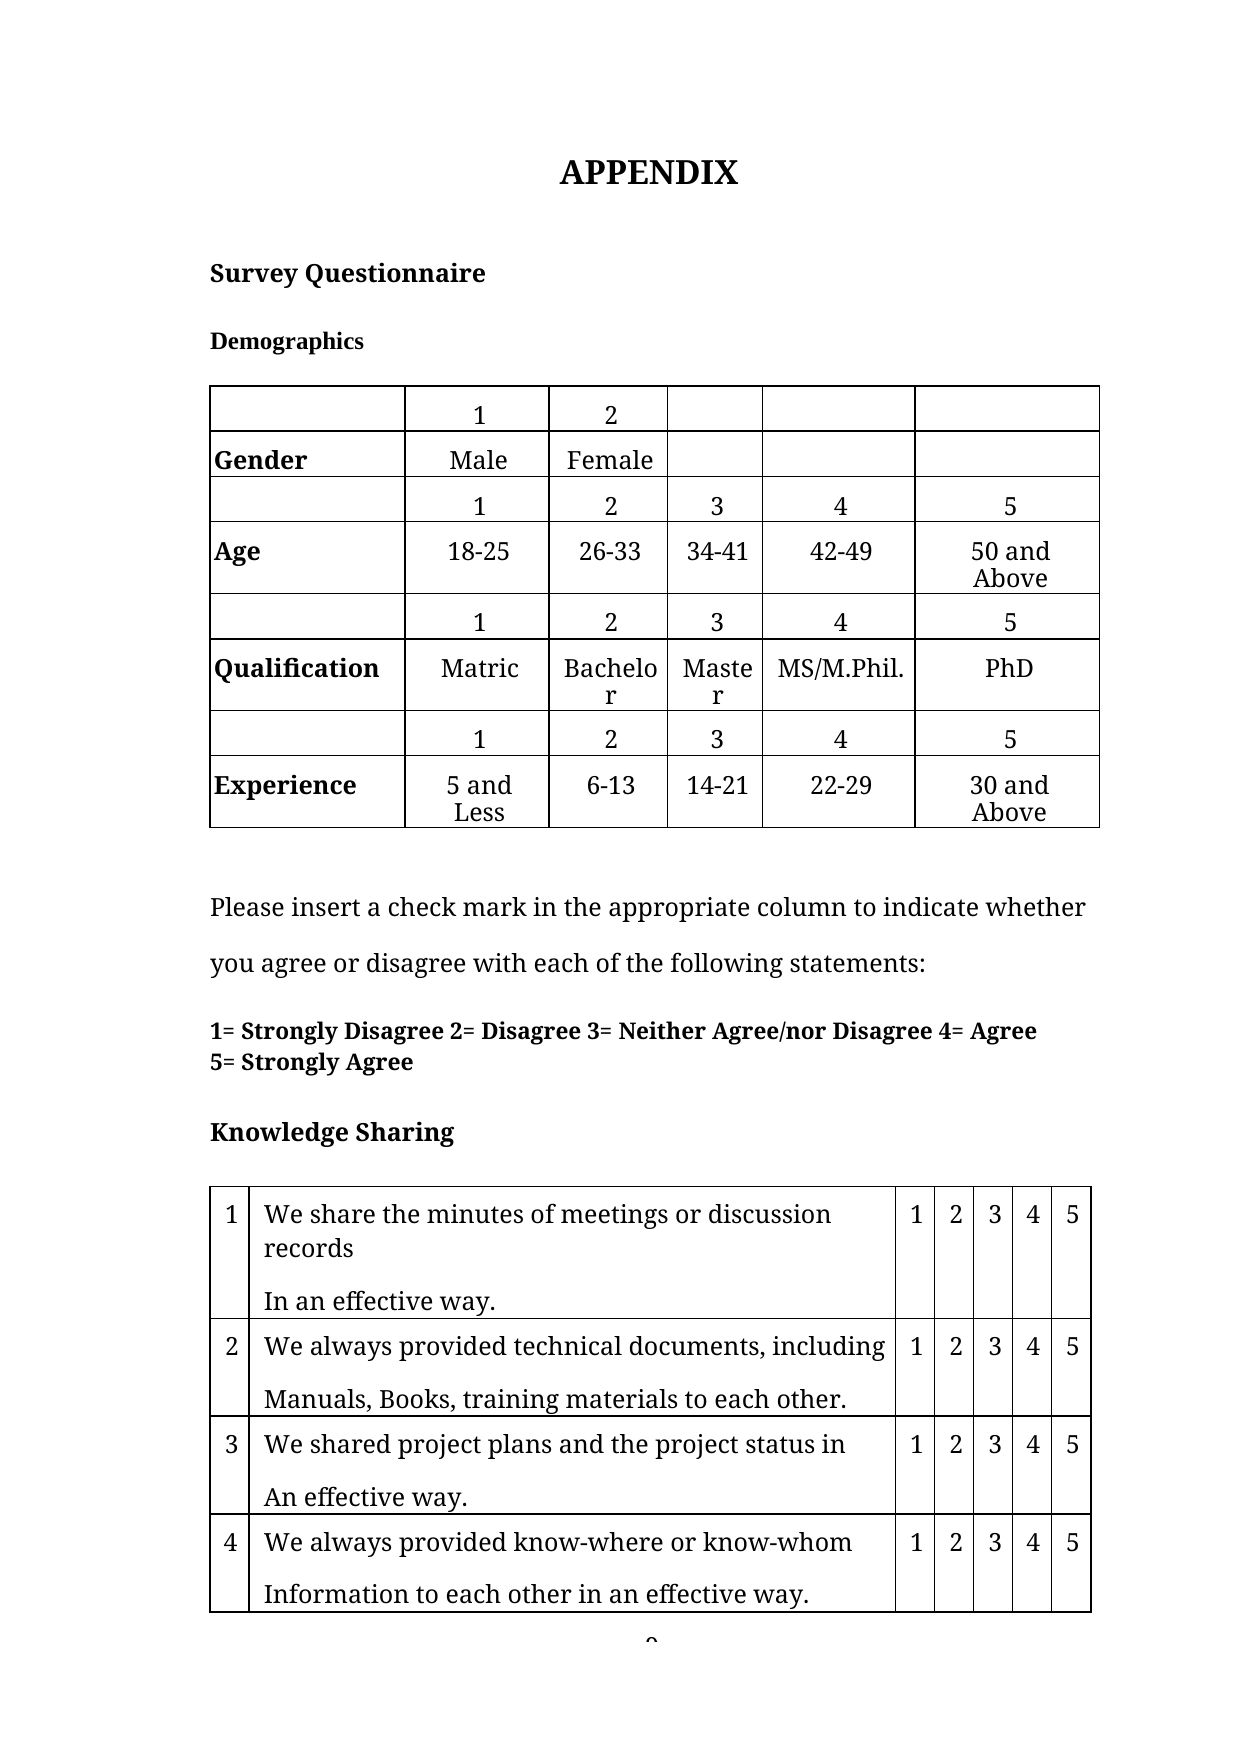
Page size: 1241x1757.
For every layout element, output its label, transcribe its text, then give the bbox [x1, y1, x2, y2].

table_cell Bachelor [550, 640, 667, 709]
table_cell 3 [211, 1417, 248, 1513]
table_cell 5 [1052, 1319, 1090, 1415]
table_cell 1 [406, 711, 548, 755]
table_cell [763, 432, 914, 476]
table_cell Gender [211, 432, 404, 476]
table_cell 6-13 [550, 756, 667, 827]
table_cell 26-33 [550, 522, 667, 593]
table_header 2 [935, 1187, 973, 1317]
table_cell 3 [974, 1515, 1012, 1611]
table_cell 3 [974, 1417, 1012, 1513]
table_cell 5 and Less [406, 756, 548, 827]
table_cell 1 [896, 1319, 934, 1415]
table_cell 42-49 [763, 522, 914, 593]
table_cell 50 and Above [916, 522, 1099, 593]
subtitle APPENDIX [220, 149, 1078, 194]
table_cell Female [550, 432, 667, 476]
table_cell We always provided know-where or know-whom Information to each other in an effective way. [250, 1515, 895, 1611]
table_cell Master [668, 640, 762, 709]
table_header 1 [896, 1187, 934, 1317]
table_cell We always provided technical documents, including Manuals, Books, training materials to each other. [250, 1319, 895, 1415]
table_cell 18-25 [406, 522, 548, 593]
table_cell Experience [211, 756, 404, 827]
table_cell 1 [406, 477, 548, 521]
table_cell [916, 432, 1099, 476]
table_cell 4 [1013, 1319, 1051, 1415]
table_cell 4 [1013, 1515, 1051, 1611]
table_cell 3 [974, 1319, 1012, 1415]
text Please insert a check mark in the appropriate column to indicate whether you agree or disagree with each of the following statements: [210, 889, 1115, 980]
table_header 1 [211, 1187, 248, 1317]
table_header [668, 387, 762, 430]
table_cell 2 [550, 477, 667, 521]
table_cell 2 [935, 1417, 973, 1513]
table_cell [668, 432, 762, 476]
table_header 3 [974, 1187, 1012, 1317]
table_header [916, 387, 1099, 430]
table_cell 4 [763, 711, 914, 755]
table_header [211, 387, 404, 430]
table_header 5 [1052, 1187, 1090, 1317]
table_cell PhD [916, 640, 1099, 709]
table_cell [211, 477, 404, 521]
table_header 2 [550, 387, 667, 430]
table_header We share the minutes of meetings or discussion records In an effective way. [250, 1187, 895, 1317]
table_cell 4 [211, 1515, 248, 1611]
table_cell 3 [668, 711, 762, 755]
table_cell 4 [763, 477, 914, 521]
table_cell 2 [211, 1319, 248, 1415]
table_cell 14-21 [668, 756, 762, 827]
table_cell 1 [896, 1417, 934, 1513]
table_cell MS/M.Phil. [763, 640, 914, 709]
table_cell 2 [935, 1515, 973, 1611]
subtitle Demographics [210, 326, 1115, 355]
table_cell 22-29 [763, 756, 914, 827]
table_cell 2 [550, 594, 667, 638]
table_cell 5 [916, 711, 1099, 755]
text 1= Strongly Disagree 2= Disagree 3= Neither Agree/nor Disagree 4= Agree [210, 1014, 1115, 1046]
table_cell 3 [668, 594, 762, 638]
table_cell Age [211, 522, 404, 593]
table_cell 4 [1013, 1417, 1051, 1513]
table_cell 5 [1052, 1515, 1090, 1611]
table_cell 34-41 [668, 522, 762, 593]
table_cell 2 [935, 1319, 973, 1415]
table_cell 5 [916, 477, 1099, 521]
table_cell 3 [668, 477, 762, 521]
table_cell Male [406, 432, 548, 476]
table_cell 5 [1052, 1417, 1090, 1513]
subtitle Knowledge Sharing [210, 1115, 1115, 1149]
table_cell 5 [916, 594, 1099, 638]
table_cell 1 [406, 594, 548, 638]
table_cell [211, 594, 404, 638]
table_cell We shared project plans and the project status in An effective way. [250, 1417, 895, 1513]
text 5= Strongly Agree [210, 1046, 1115, 1078]
table_header 1 [406, 387, 548, 430]
table_cell Matric [406, 640, 548, 709]
table_cell Qualification [211, 640, 404, 709]
table_cell [211, 711, 404, 755]
table_cell 1 [896, 1515, 934, 1611]
subtitle Survey Questionnaire [210, 255, 1115, 289]
table_header 4 [1013, 1187, 1051, 1317]
table_header [763, 387, 914, 430]
table_cell 30 and Above [916, 756, 1099, 827]
table_cell 2 [550, 711, 667, 755]
table_cell 4 [763, 594, 914, 638]
